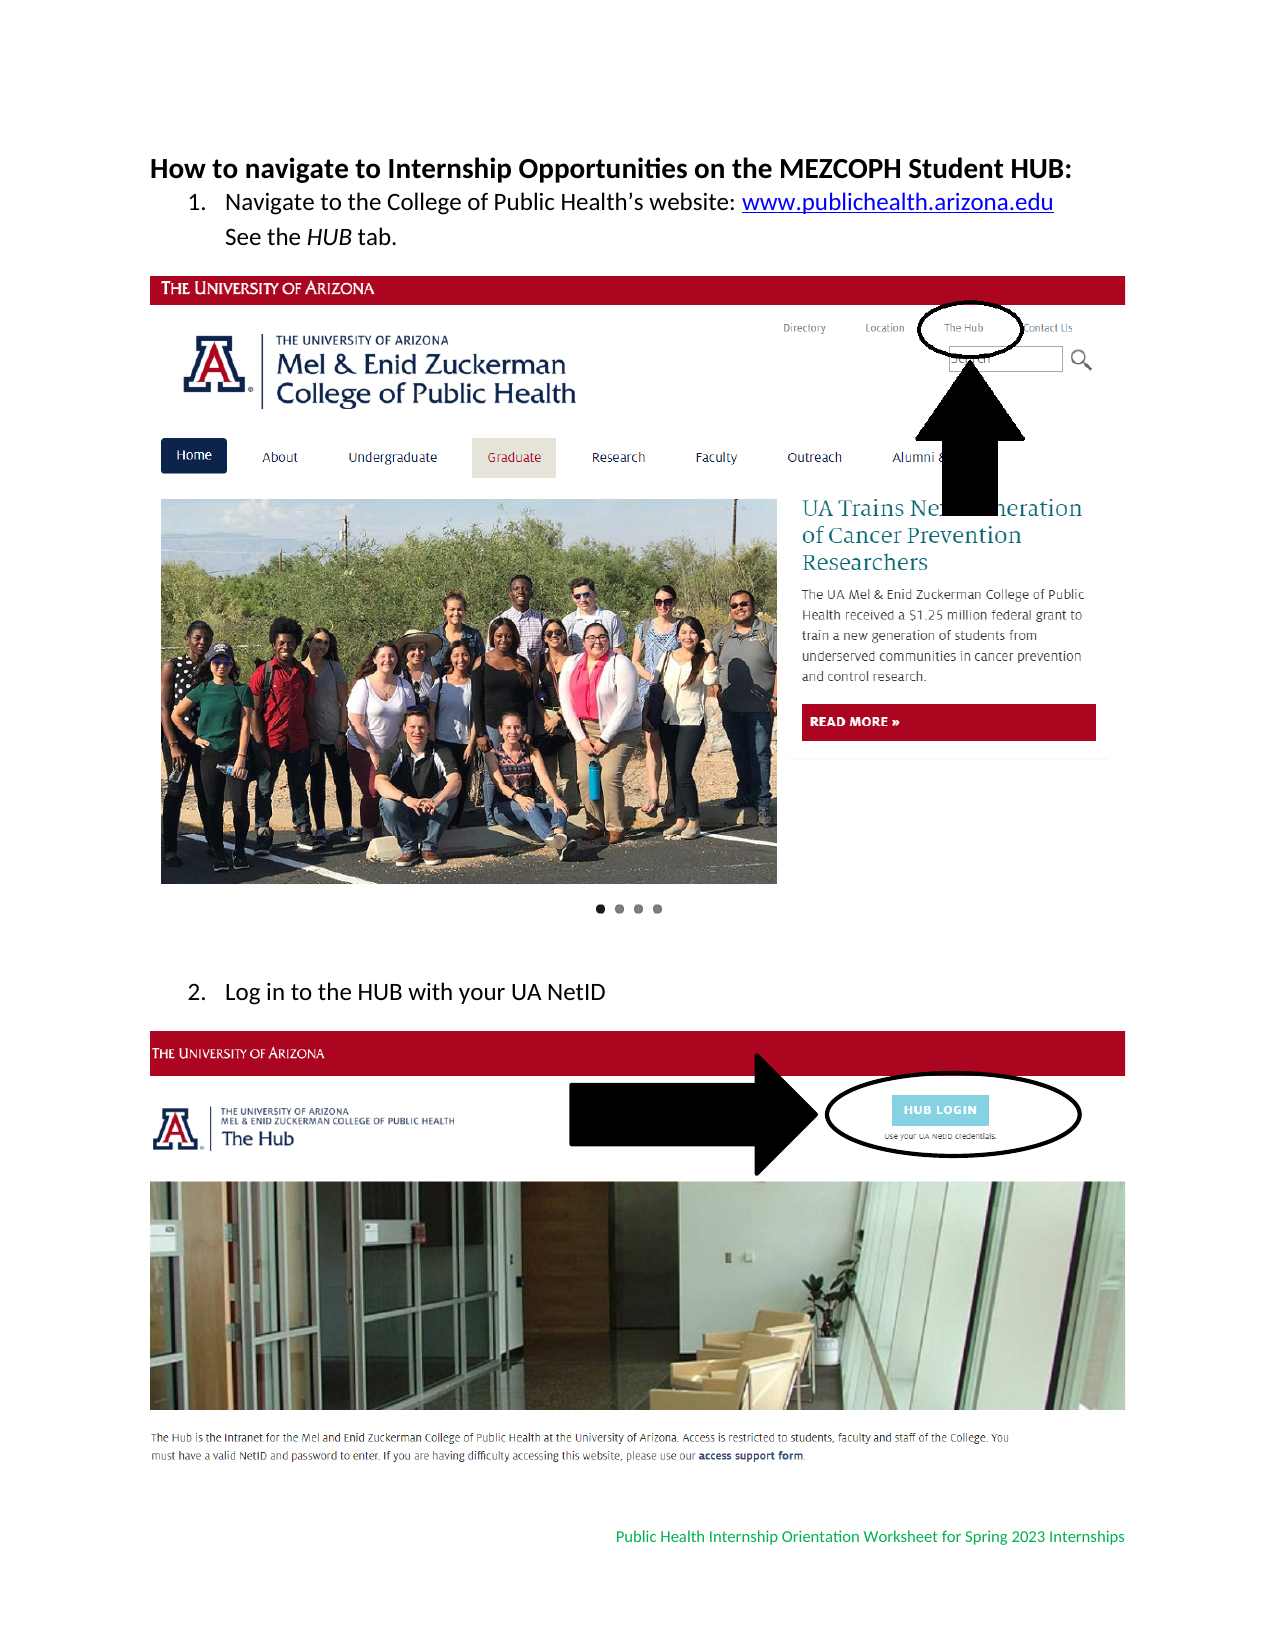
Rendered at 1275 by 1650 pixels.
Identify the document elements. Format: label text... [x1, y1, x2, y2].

text How to navigate to Internship Opportunities on the MEZCOPH Student HUB: [150, 150, 1162, 186]
list Navigate to the College of Public Health’s website: www.publichealth.arizona.edu [187, 186, 1125, 216]
list See the HUB tab. [225, 221, 1125, 251]
list Log in to the HUB with your UA NetID [187, 976, 1125, 1006]
picture [150, 1031, 1125, 1488]
picture [150, 276, 1125, 918]
